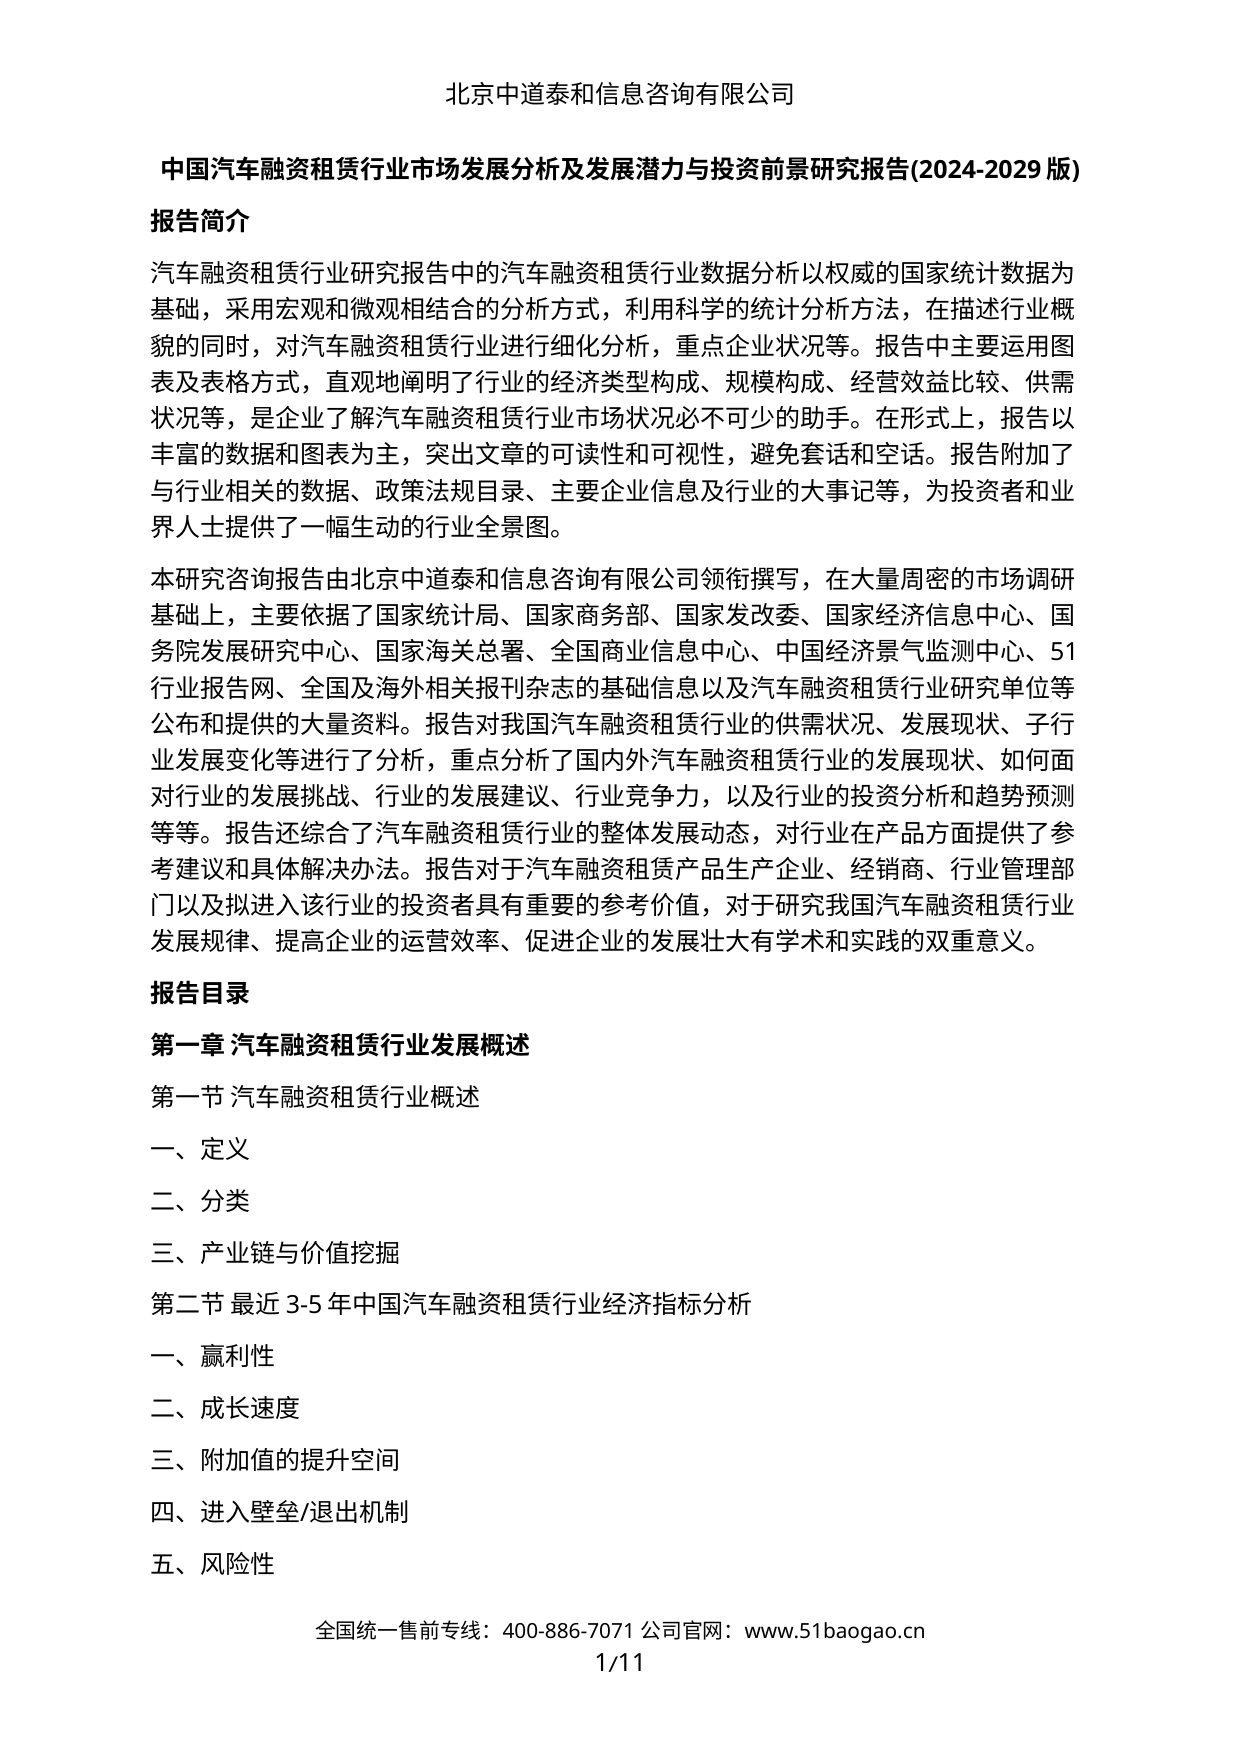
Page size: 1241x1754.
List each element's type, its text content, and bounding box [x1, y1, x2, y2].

text 二、分类 [150, 1181, 1090, 1217]
text 三、附加值的提升空间 [150, 1441, 1090, 1477]
text 报告目录 [150, 974, 1090, 1010]
text 五、风险性 [150, 1544, 1090, 1581]
text 中国汽车融资租赁行业市场发展分析及发展潜力与投资前景研究报告(2024-2029版) [150, 150, 1090, 186]
text 报告简介 [150, 202, 1090, 238]
text 汽车融资租赁行业研究报告中的汽车融资租赁行业数据分析以权威的国家统计数据为基础，采用宏观和微观相结合的分析方式，利用科学的统计分析方法，在描述行业概貌的同时，对汽车融资租赁行业进行细化分析，重点企业状况等。报告中主要运用图表及表格方式，直观地阐明了行业的经济类型构成、规模构成、经营效益比较、供需状况等，是企业了解汽车融资租赁行业市场状况必不可少的助手。在形式上，报告以丰富的数据和图表为主，突出文章的可读性和可视性，避免套话和空话。报告附加了与行业相关的数据、政策法规目录、主要企业信息及行业的大事记等，为投资者和业界人士提供了一幅生动的行业全景图。 [150, 254, 1090, 544]
text 二、成长速度 [150, 1389, 1090, 1425]
text 四、进入壁垒/退出机制 [150, 1492, 1090, 1529]
text 一、赢利性 [150, 1337, 1090, 1373]
text 第二节 最近3-5年中国汽车融资租赁行业经济指标分析 [150, 1285, 1090, 1321]
text 三、产业链与价值挖掘 [150, 1233, 1090, 1269]
text 第一节 汽车融资租赁行业概述 [150, 1077, 1090, 1114]
text 本研究咨询报告由北京中道泰和信息咨询有限公司领衔撰写，在大量周密的市场调研基础上，主要依据了国家统计局、国家商务部、国家发改委、国家经济信息中心、国务院发展研究中心、国家海关总署、全国商业信息中心、中国经济景气监测中心、51行业报告网、全国及海外相关报刊杂志的基础信息以及汽车融资租赁行业研究单位等公布和提供的大量资料。报告对我国汽车融资租赁行业的供需状况、发展现状、子行业发展变化等进行了分析，重点分析了国内外汽车融资租赁行业的发展现状、如何面对行业的发展挑战、行业的发展建议、行业竞争力，以及行业的投资分析和趋势预测等等。报告还综合了汽车融资租赁行业的整体发展动态，对行业在产品方面提供了参考建议和具体解决办法。报告对于汽车融资租赁产品生产企业、经销商、行业管理部门以及拟进入该行业的投资者具有重要的参考价值，对于研究我国汽车融资租赁行业发展规律、提高企业的运营效率、促进企业的发展壮大有学术和实践的双重意义。 [150, 559, 1090, 958]
text 第一章 汽车融资租赁行业发展概述 [150, 1026, 1090, 1062]
text 一、定义 [150, 1129, 1090, 1166]
